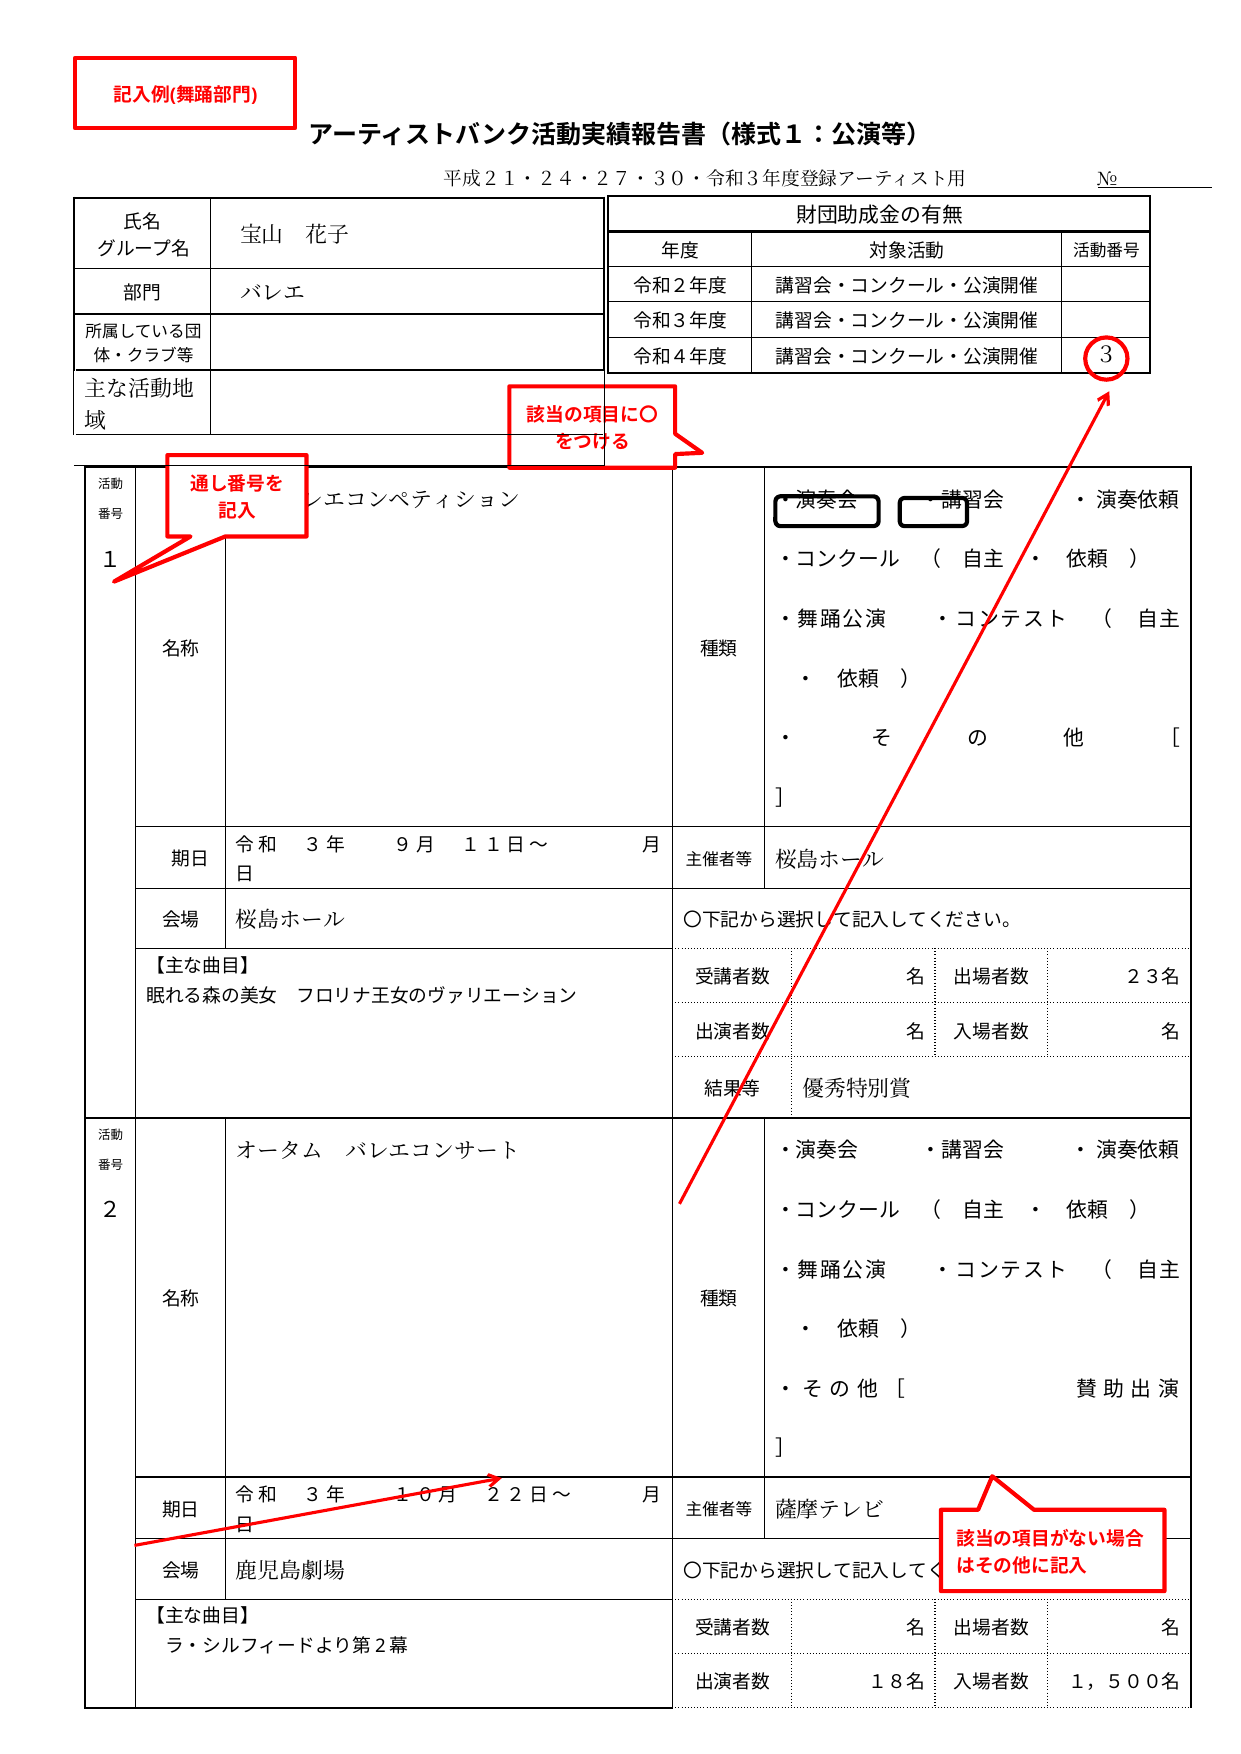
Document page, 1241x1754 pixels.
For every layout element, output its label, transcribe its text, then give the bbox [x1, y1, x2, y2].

table_cell 令和３年度 [609, 302, 751, 337]
table_cell 主な活動地域 [74, 370, 210, 434]
table_cell 主催者等 [673, 827, 764, 887]
table_cell 対象活動 [752, 233, 1061, 266]
table_cell 会場 [136, 889, 225, 948]
table_cell 薩摩テレビ [1000, 1478, 1190, 1538]
table_cell 桜島ホール [850, 827, 1190, 887]
table_cell ２３名 [1048, 948, 1190, 1002]
table_header ・演奏会 ・講習会 ・ 演奏依頼 ・コンクール （ 自主 ・ 依頼 ） ・舞踊公演 ・コンテスト （ 自主 ・ 依頼 ） ・その他［ ］ [882, 468, 1190, 826]
table_cell 種類 [673, 1119, 764, 1476]
table_cell 名 [1048, 1599, 1190, 1653]
table_cell 令和 ３年 ９月 １１日～ 月 日 [226, 827, 672, 887]
table_cell 出演者数 [673, 1653, 792, 1707]
table_cell 活動 番号 ２ [86, 1119, 135, 1707]
table_cell [1062, 302, 1149, 337]
table_cell 桜島ホール [226, 889, 672, 948]
table_header 名称 [136, 540, 225, 826]
table_cell [211, 371, 604, 434]
table_header 活動 番号 １ [86, 468, 135, 1117]
table_cell 令和２年度 [609, 267, 751, 301]
table_cell 出場者数 [935, 1599, 1047, 1653]
table_cell 部門 [75, 269, 210, 312]
text 平成２１・２４・２７・３０・令和３年度登録アーティスト用 № [75, 162, 1168, 192]
table_header 種類 [673, 468, 764, 826]
table_cell バレエ [211, 269, 603, 312]
table_cell 年度 [609, 233, 751, 266]
table_cell 〇下記から選択して記入してください。 [673, 889, 843, 948]
table_cell 名称 [136, 1119, 225, 1476]
table_cell [211, 315, 603, 369]
table_cell 活動番号 [1062, 233, 1149, 266]
table_cell 講習会・コンクール・公演開催 [752, 338, 1061, 372]
table_cell 期日 [136, 1478, 225, 1538]
table_cell 講習会・コンクール・公演開催 [752, 267, 1061, 301]
table_cell 出場者数 [935, 948, 1047, 1002]
table_cell 〇下記から選択して記入してください。 [818, 889, 1190, 948]
table_cell 期日 [136, 827, 225, 887]
table_cell 会場 [136, 1539, 225, 1599]
table_cell ３ [1088, 340, 1125, 372]
table_cell ３ [1062, 338, 1093, 372]
table_header ・演奏会 ・講習会 ・ 演奏依頼 ・コンクール （ 自主 ・ 依頼 ） ・舞踊公演 ・コンテスト （ 自主 ・ 依頼 ） ・その他［ ］ [765, 468, 1066, 826]
table_cell 講習会・コンクール・公演開催 [752, 302, 1061, 337]
table_cell 名 [1048, 1002, 1190, 1056]
table_header 氏名 グループ名 [75, 199, 210, 268]
table_cell １８名 [792, 1653, 935, 1707]
table_cell [1062, 267, 1149, 301]
table_cell [74, 434, 604, 465]
table_cell オータム バレエコンサート [226, 1119, 672, 1476]
table_cell 主催者等 [673, 1478, 764, 1538]
table_cell 桜島ホール [765, 827, 876, 887]
table_header 宝山 花子 [211, 199, 603, 268]
table_cell 結果等 [728, 1056, 792, 1117]
table_cell ３ [1119, 338, 1149, 372]
table_cell ・演奏会 ・講習会 ・ 演奏依頼 ・コンクール （ 自主 ・ 依頼 ） ・舞踊公演 ・コンテスト （ 自主 ・ 依頼 ） ・その他［ 賛助出演 ］ [765, 1119, 1190, 1476]
table_cell 名 [792, 1599, 935, 1653]
table_header 財団助成金の有無 [609, 197, 1149, 230]
table_cell 〇下記から選択して記入してください。 [673, 1539, 1190, 1599]
table_cell 受講者数 [673, 1599, 792, 1653]
table_cell 優秀特別賞 [792, 1056, 1190, 1117]
table_cell 【主な曲目】 眠れる森の美女 フロリナ王女のヴァリエーション [136, 949, 672, 1117]
table_cell 令和４年度 [609, 338, 751, 372]
table_cell 出演者数 [760, 1002, 792, 1056]
table_cell 出演者数 [673, 1002, 783, 1056]
table_cell 鹿児島劇場 [226, 1539, 672, 1599]
table_cell 入場者数 [935, 1002, 1047, 1056]
table_cell 受講者数 [673, 948, 792, 1002]
table_cell 薩摩テレビ [765, 1478, 988, 1538]
text アーティストバンク活動実績報告書（様式１：公演等） [75, 102, 1165, 162]
table_header 桜島バレエコンペティション [226, 468, 672, 826]
table_cell １，５００名 [1048, 1653, 1190, 1707]
table_cell 結果等 [673, 1056, 755, 1117]
table_cell 名 [792, 1002, 935, 1056]
table_cell 【主な曲目】 ラ・シルフィードより第2幕 [136, 1600, 672, 1707]
table_cell 所属している団体・クラブ等 [75, 315, 210, 369]
table_header 名称 [136, 468, 180, 565]
table_cell 入場者数 [935, 1653, 1047, 1707]
table_cell 令和 ３年 １０月 ２２日～ 月 日 [226, 1478, 672, 1538]
table_cell 名 [792, 948, 935, 1002]
